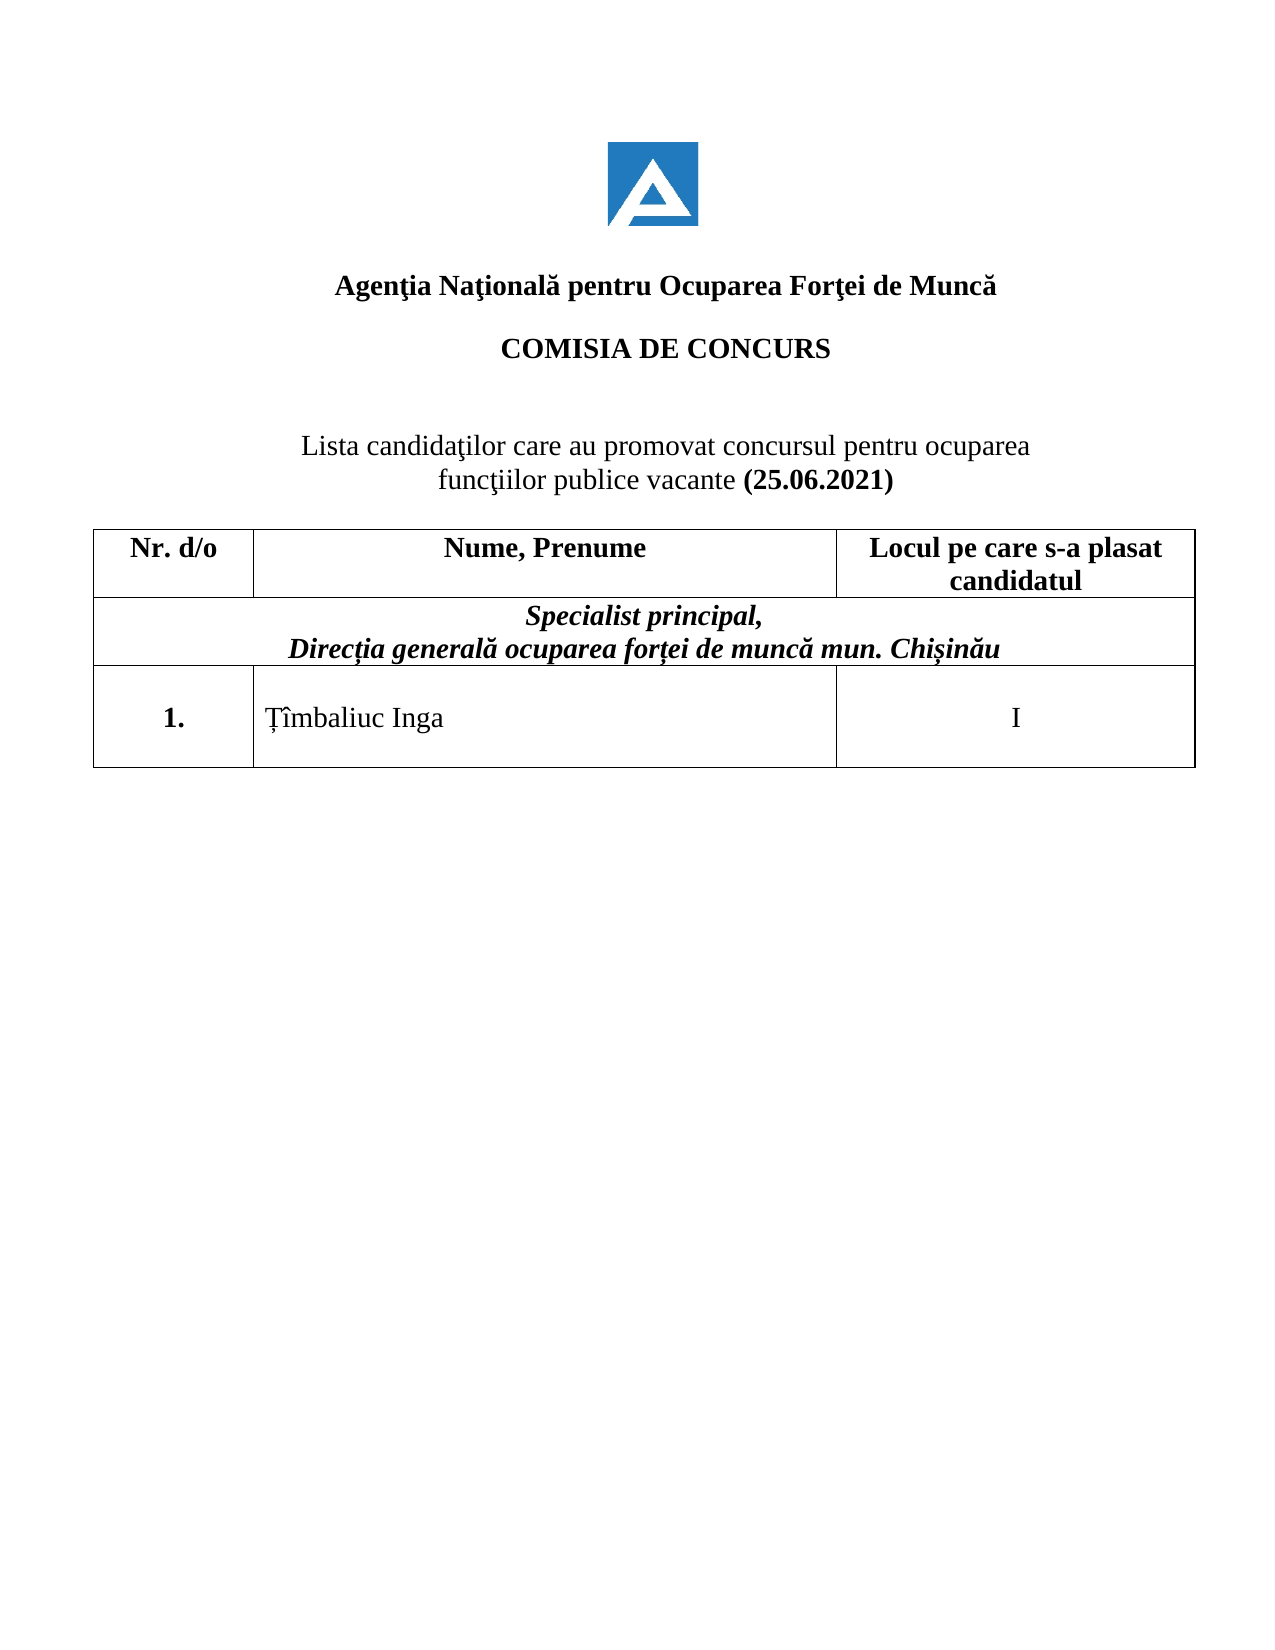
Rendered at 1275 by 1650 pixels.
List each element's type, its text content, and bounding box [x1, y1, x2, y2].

text funcţiilor publice vacante (25.06.2021) [131, 462, 1200, 495]
table_header Nr. d/o [94, 530, 253, 597]
table_header Locul pe care s-a plasat candidatul [837, 530, 1194, 597]
table_cell 1. [94, 666, 253, 767]
text COMISIA DE CONCURS [131, 331, 1200, 365]
text Agenţia Naţională pentru Ocuparea Forţei de Muncă [131, 268, 1200, 301]
picture [607, 142, 698, 224]
text Lista candidaţilor care au promovat concursul pentru ocuparea [131, 428, 1200, 462]
table_header Nume, Prenume [254, 530, 836, 597]
table_cell I [837, 666, 1194, 767]
table_cell Țîmbaliuc Inga [254, 666, 836, 767]
table_cell Specialist principal, Direcția generală ocuparea forței de muncă mun. Chișinău [94, 598, 1194, 665]
